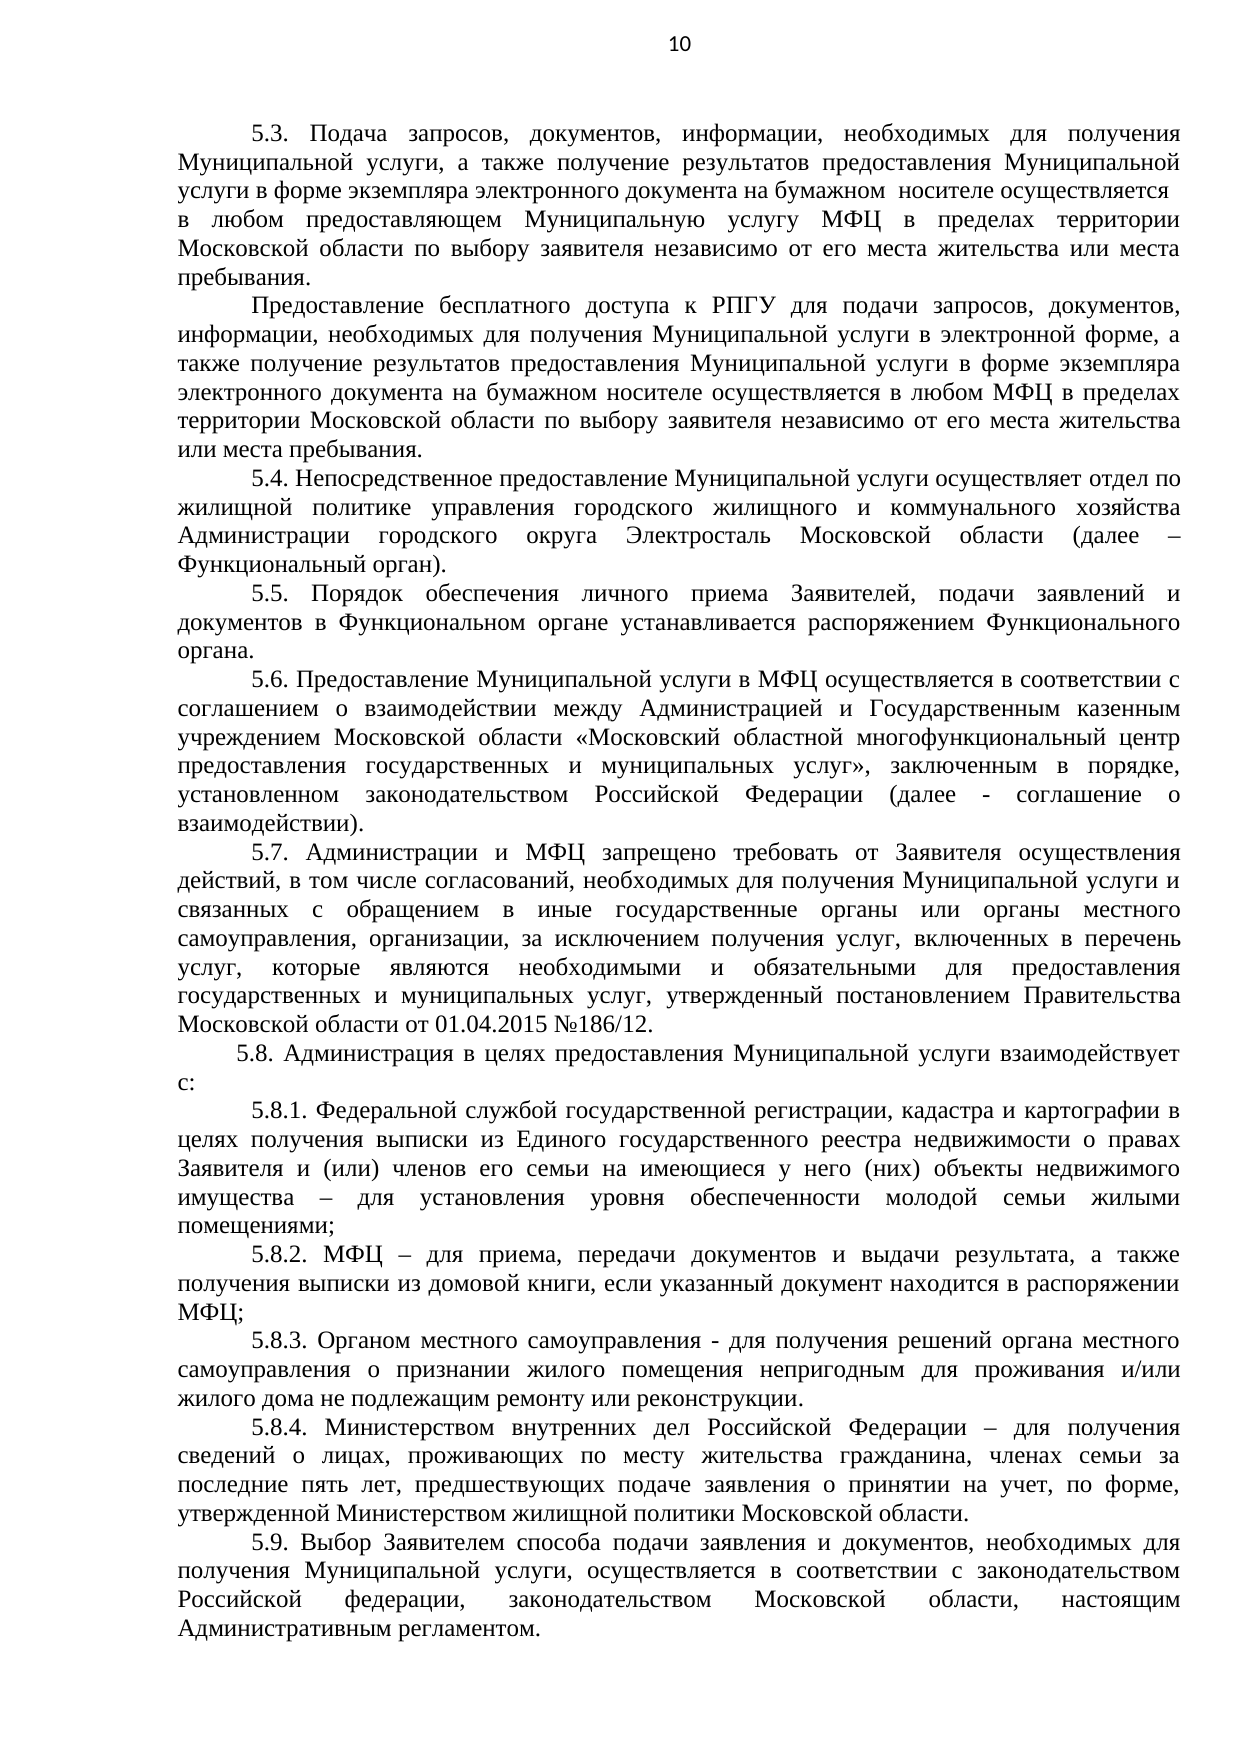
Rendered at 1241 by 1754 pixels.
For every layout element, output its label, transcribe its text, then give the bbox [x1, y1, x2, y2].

text Предоставление бесплатного доступа к РПГУ для подачи запросов, документов, информации, необходимых для получения Муниципальной услуги в электронной форме, а также получение результатов предоставления Муниципальной услуги в форме экземпляра электронного документа на бумажном носителе осуществляется в любом МФЦ в пределах территории Московской области по выбору заявителя независимо от его места жительства или места пребывания. [177, 291, 1181, 463]
text 5.8.3. Органом местного самоуправления - для получения решений органа местного самоуправления о признании жилого помещения непригодным для проживания и/или жилого дома не подлежащим ремонту или реконструкции. [177, 1326, 1181, 1412]
text 5.9. Выбор Заявителем способа подачи заявления и документов, необходимых для получения Муниципальной услуги, осуществляется в соответствии с законодательством Российской федерации, законодательством Московской области, настоящим Административным регламентом. [177, 1527, 1181, 1642]
text 5.8.4. Министерством внутренних дел Российской Федерации – для получения сведений о лицах, проживающих по месту жительства гражданина, членах семьи за последние пять лет, предшествующих подаче заявления о принятии на учет, по форме, утвержденной Министерством жилищной политики Московской области. [177, 1412, 1181, 1527]
text в любом предоставляющем Муниципальную услугу МФЦ в пределах территории Московской области по выбору заявителя независимо от его места жительства или места пребывания. [177, 204, 1181, 291]
text 5.8.2. МФЦ – для приема, передачи документов и выдачи результата, а также получения выписки из домовой книги, если указанный документ находится в распоряжении МФЦ; [177, 1239, 1181, 1326]
text 5.7. Администрации и МФЦ запрещено требовать от Заявителя осуществления действий, в том числе согласований, необходимых для получения Муниципальной услуги и связанных с обращением в иные государственные органы или органы местного самоуправления, организации, за исключением получения услуг, включенных в перечень услуг, которые являются необходимыми и обязательными для предоставления государственных и муниципальных услуг, утвержденный постановлением Правительства Московской области от 01.04.2015 №186/12. [177, 837, 1181, 1038]
text 5.5. Порядок обеспечения личного приема Заявителей, подачи заявлений и документов в Функциональном органе устанавливается распоряжением Функционального органа. [177, 578, 1181, 664]
text 5.8.1. Федеральной службой государственной регистрации, кадастра и картографии в целях получения выписки из Единого государственного реестра недвижимости о правах Заявителя и (или) членов его семьи на имеющиеся у него (них) объекты недвижимого имущества – для установления уровня обеспеченности молодой семьи жилыми помещениями; [177, 1096, 1181, 1239]
text 5.8. Администрация в целях предоставления Муниципальной услуги взаимодействует с: [177, 1038, 1181, 1096]
text 5.4. Непосредственное предоставление Муниципальной услуги осуществляет отдел по жилищной политике управления городского жилищного и коммунального хозяйства Администрации городского округа Электросталь Московской области (далее – Функциональный орган). [177, 463, 1181, 578]
text 5.6. Предоставление Муниципальной услуги в МФЦ осуществляется в соответствии с соглашением о взаимодействии между Администрацией и Государственным казенным учреждением Московской области «Московский областной многофункциональный центр предоставления государственных и муниципальных услуг», заключенным в порядке, установленном законодательством Российской Федерации (далее - соглашение о взаимодействии). [177, 664, 1181, 837]
text 5.3. Подача запросов, документов, информации, необходимых для получения Муниципальной услуги, а также получение результатов предоставления Муниципальной услуги в форме экземпляра электронного документа на бумажном носителе осуществляется [177, 118, 1181, 204]
